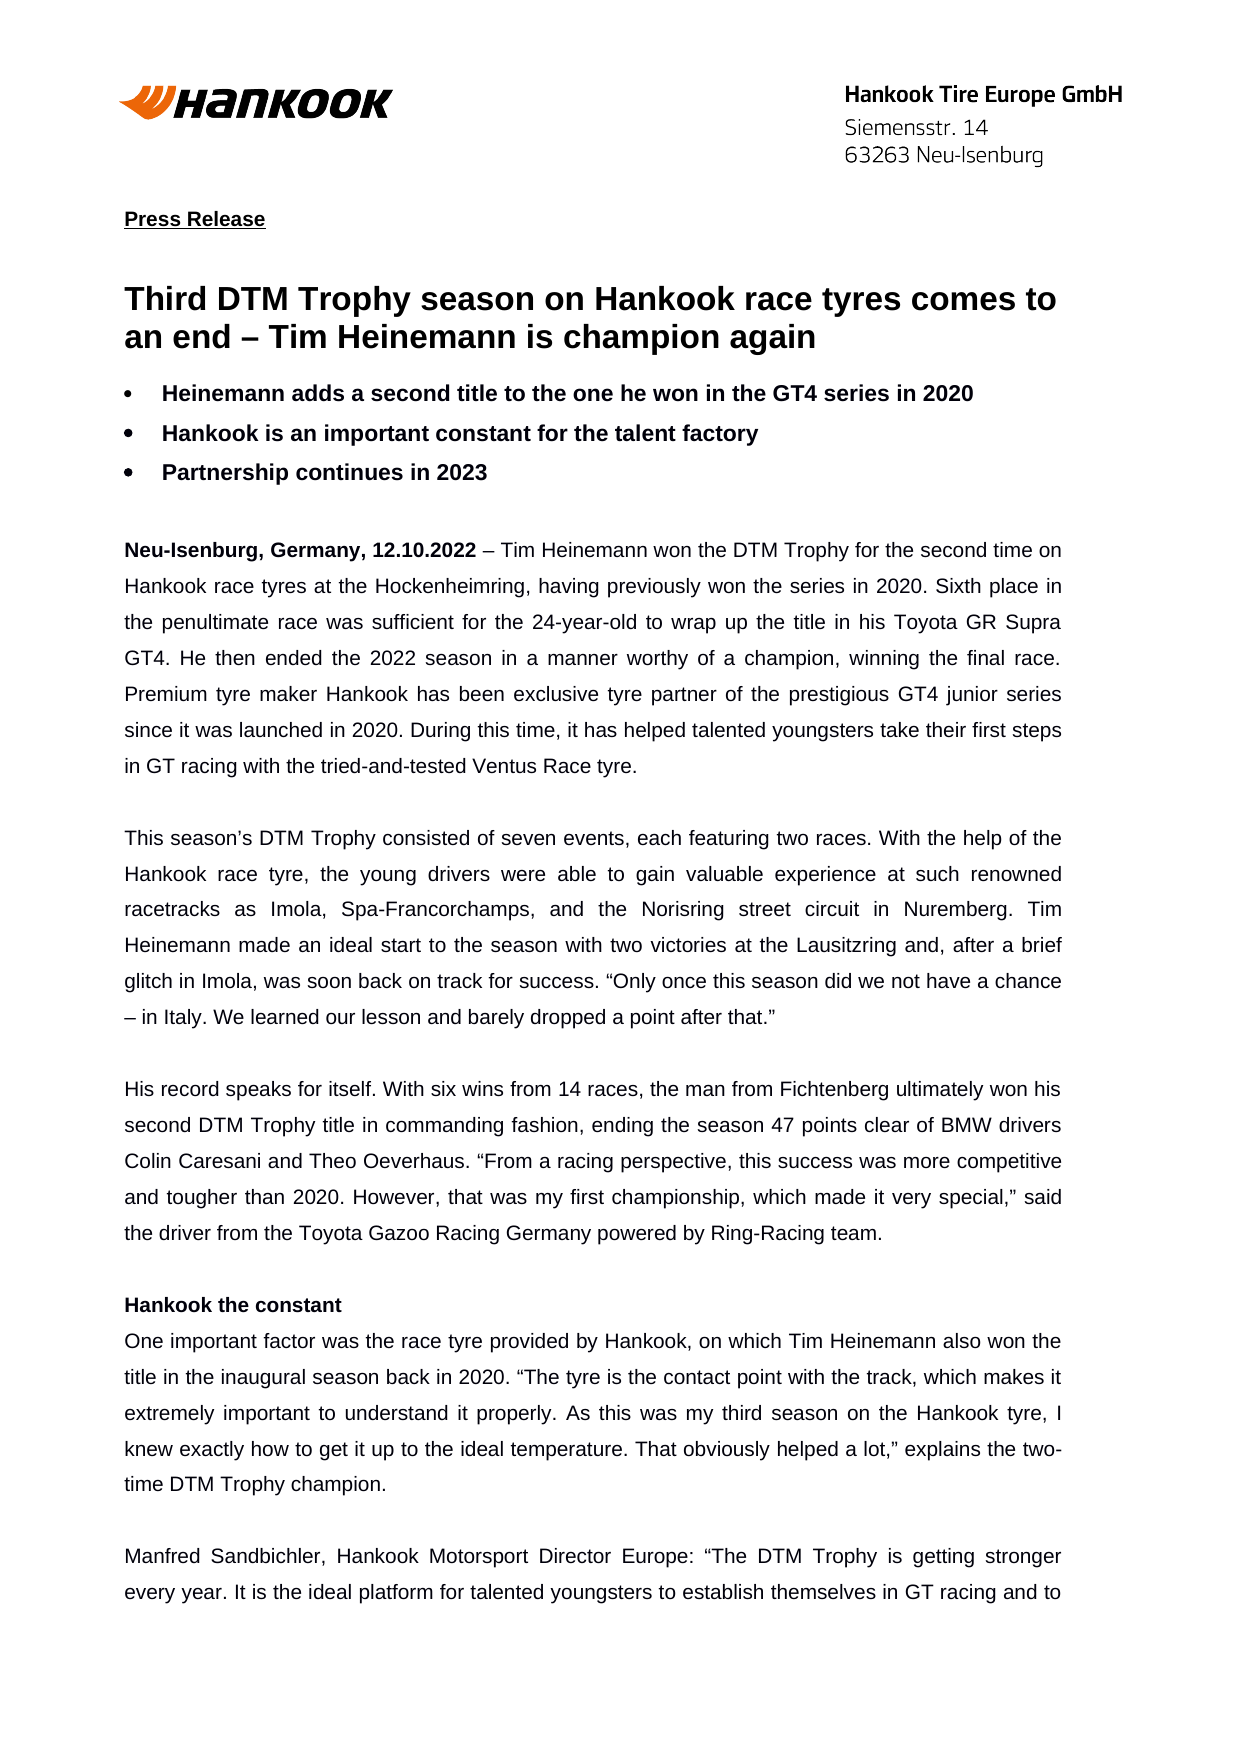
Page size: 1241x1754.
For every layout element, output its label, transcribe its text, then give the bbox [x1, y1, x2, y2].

list Hankook is an important constant for the talent factory [124, 419, 1063, 446]
text Hankook the constant [124, 1293, 1063, 1317]
text Neu-Isenburg, Germany, 12.10.2022 – Tim Heinemann won the DTM Trophy for the second time on Hankook race tyres at the Hockenheimring, having previously won the series in 2020. Sixth place in the penultimate race was sufficient for the 24-year-old to wrap up the title in his Toyota GR Supra GT4. He then ended the 2022 season in a manner worthy of a champion, winning the final race. Premium tyre maker Hankook has been exclusive tyre partner of the prestigious GT4 junior series since it was launched in 2020. During this time, it has helped talented youngsters take their first steps in GT racing with the tried-and-tested Ventus Race tyre. [124, 538, 1063, 777]
list Partnership continues in 2023 [124, 459, 1063, 485]
text Third DTM Trophy season on Hankook race tyres comes to an end – Tim Heinemann is champion again [124, 279, 1063, 356]
text Press Release [124, 196, 1063, 231]
list Heinemann adds a second title to the one he won in the GT4 series in 2020 [124, 380, 1063, 406]
text This season’s DTM Trophy consisted of seven events, each featuring two races. With the help of the Hankook race tyre, the young drivers were able to gain valuable experience at such renowned racetracks as Imola, Spa-Francorchamps, and the Norisring street circuit in Nuremberg. Tim Heinemann made an ideal start to the season with two victories at the Lausitzring and, after a brief glitch in Imola, was soon back on track for success. “Only once this season did we not have a chance – in Italy. We learned our lesson and barely dropped a point after that.” [124, 825, 1063, 1029]
picture [0, 0, 1241, 196]
text One important factor was the race tyre provided by Hankook, on which Tim Heinemann also won the title in the inaugural season back in 2020. “The tyre is the contact point with the track, which makes it extremely important to understand it properly. As this was my third season on the Hankook tyre, I knew exactly how to get it up to the ideal temperature. That obviously helped a lot,” explains the two-time DTM Trophy champion. [124, 1328, 1063, 1496]
text His record speaks for itself. With six wins from 14 races, the man from Fichtenberg ultimately won his second DTM Trophy title in commanding fashion, ending the season 47 points clear of BMW drivers Colin Caresani and Theo Oeverhaus. “From a racing perspective, this success was more competitive and tougher than 2020. However, that was my first championship, which made it very special,” said the driver from the Toyota Gazoo Racing Germany powered by Ring-Racing team. [124, 1077, 1063, 1245]
